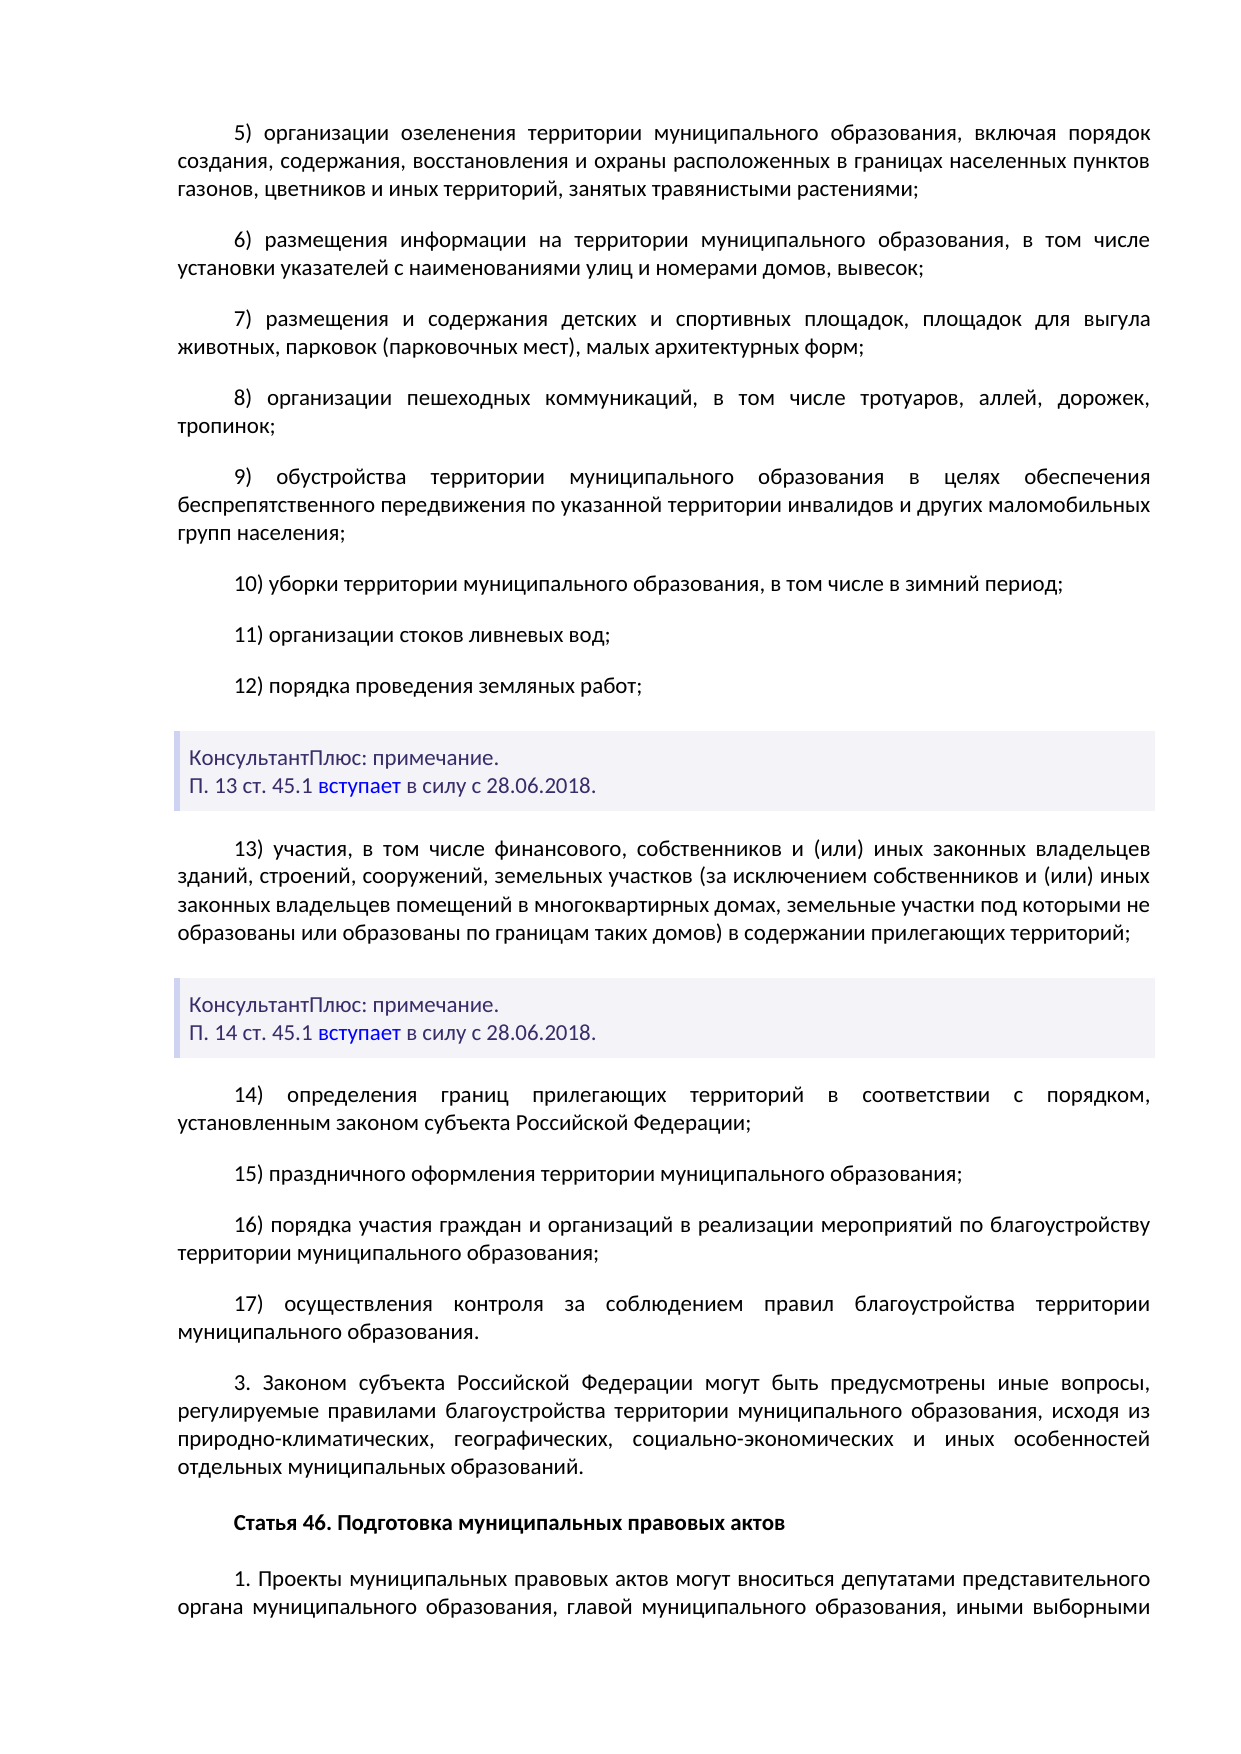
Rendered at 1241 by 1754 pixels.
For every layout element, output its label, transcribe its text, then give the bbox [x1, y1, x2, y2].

text 10) уборки территории муниципального образования, в том числе в зимний период; [177, 569, 1152, 597]
table_header КонсультантПлюс: примечание. П. 14 ст. 45.1 вступает в силу с 28.06.2018. [180, 978, 1149, 1058]
text 6) размещения информации на территории муниципального образования, в том числе установки указателей с наименованиями улиц и номерами домов, вывесок; [177, 225, 1152, 281]
text 12) порядка проведения земляных работ; [177, 671, 1152, 699]
text 5) организации озеленения территории муниципального образования, включая порядок создания, содержания, восстановления и охраны расположенных в границах населенных пунктов газонов, цветников и иных территорий, занятых травянистыми растениями; [177, 118, 1152, 202]
text 3. Законом субъекта Российской Федерации могут быть предусмотрены иные вопросы, регулируемые правилами благоустройства территории муниципального образования, исходя из природно-климатических, географических, социально-экономических и иных особенностей отдельных муниципальных образований. [177, 1368, 1152, 1480]
text 16) порядка участия граждан и организаций в реализации мероприятий по благоустройству территории муниципального образования; [177, 1210, 1152, 1266]
text 8) организации пешеходных коммуникаций, в том числе тротуаров, аллей, дорожек, тропинок; [177, 383, 1152, 439]
text 13) участия, в том числе финансового, собственников и (или) иных законных владельцев зданий, строений, сооружений, земельных участков (за исключением собственников и (или) иных законных владельцев помещений в многоквартирных домах, земельные участки под которыми не образованы или образованы по границам таких домов) в содержании прилегающих территорий; [177, 834, 1152, 946]
title Статья 46. Подготовка муниципальных правовых актов [177, 1508, 1152, 1536]
text 14) определения границ прилегающих территорий в соответствии с порядком, установленным законом субъекта Российской Федерации; [177, 1081, 1152, 1137]
text 11) организации стоков ливневых вод; [177, 620, 1152, 648]
text 7) размещения и содержания детских и спортивных площадок, площадок для выгула животных, парковок (парковочных мест), малых архитектурных форм; [177, 304, 1152, 360]
text 17) осуществления контроля за соблюдением правил благоустройства территории муниципального образования. [177, 1289, 1152, 1345]
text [177, 1564, 1152, 1621]
text 15) праздничного оформления территории муниципального образования; [177, 1159, 1152, 1187]
table_header КонсультантПлюс: примечание. П. 13 ст. 45.1 вступает в силу с 28.06.2018. [180, 731, 1149, 811]
text 9) обустройства территории муниципального образования в целях обеспечения беспрепятственного передвижения по указанной территории инвалидов и других маломобильных групп населения; [177, 462, 1152, 546]
